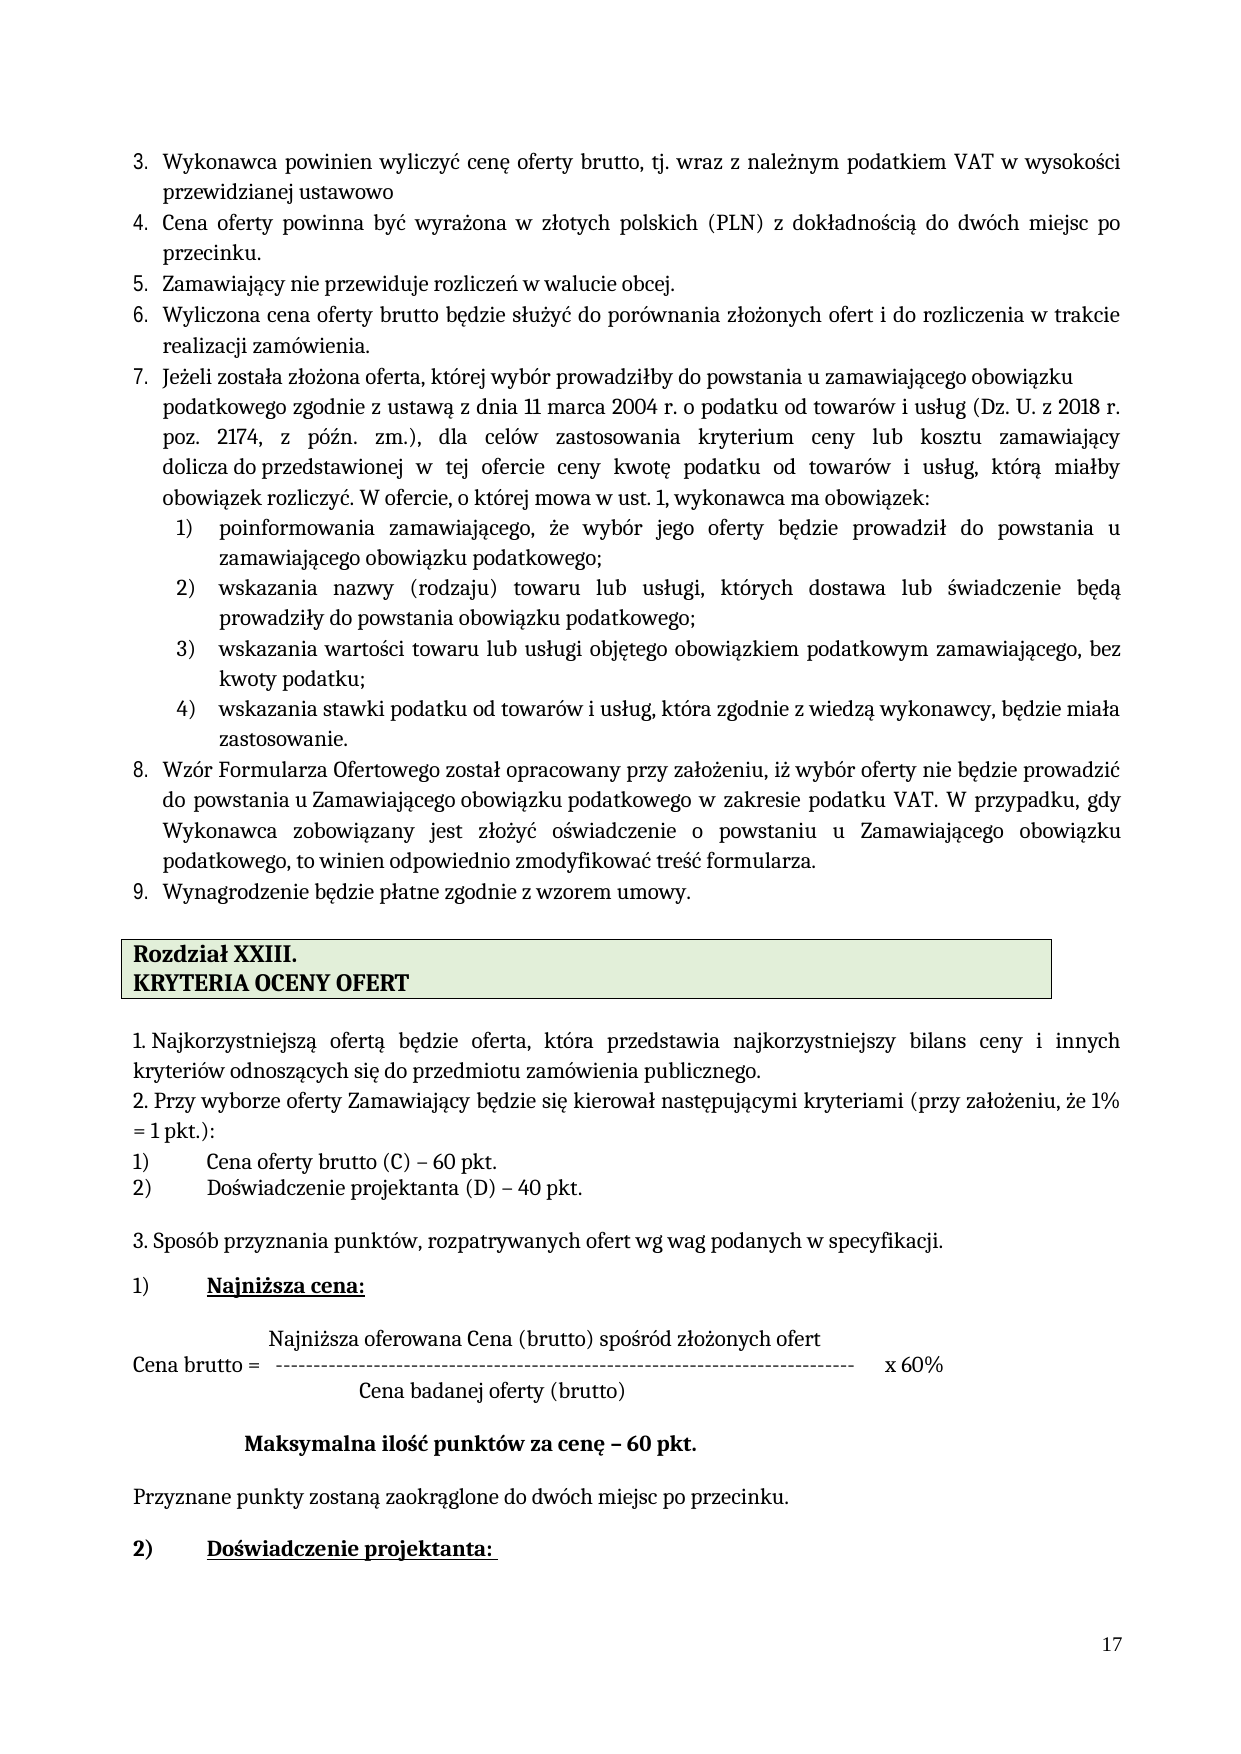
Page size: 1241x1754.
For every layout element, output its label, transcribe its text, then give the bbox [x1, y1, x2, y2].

list Jeżeli została złożona oferta, której wybór prowadziłby do powstania u zamawiającego obowiązku podatkowego zgodnie z ustawą z dnia 11 marca 2004 r. o podatku od towarów i usług (Dz. U. z 2018 r. poz. 2174, z późn. zm.), dla celów zastosowania kryterium ceny lub kosztu zamawiający dolicza do przedstawionej w tej ofercie ceny kwotę podatku od towarów i usług, którą miałby obowiązek rozliczyć. W ofercie, o której mowa w ust. 1, wykonawca ma obowiązek: [133, 363, 1122, 511]
list Doświadczenie projektanta (D) – 40 pkt. [133, 1175, 1122, 1201]
text Przyznane punkty zostaną zaokrąglone do dwóch miejsc po przecinku. [133, 1483, 1122, 1510]
list Cena oferty powinna być wyrażona w złotych polskich (PLN) z dokładnością do dwóch miejsc po przecinku. [133, 209, 1122, 266]
text Cena badanej oferty (brutto) [133, 1378, 1122, 1404]
text 1. Najkorzystniejszą ofertą będzie oferta, która przedstawia najkorzystniejszy bilans ceny i innych kryteriów odnoszących się do przedmiotu zamówienia publicznego. [133, 1028, 1122, 1084]
list Doświadczenie projektanta: [133, 1536, 1122, 1563]
text Maksymalna ilość punktów za cenę – 60 pkt. [244, 1431, 1122, 1457]
text 3) wskazania wartości towaru lub usługi objętego obowiązkiem podatkowym zamawiającego, bez kwoty podatku; [176, 635, 1122, 692]
text 2) wskazania nazwy (rodzaju) towaru lub usługi, których dostawa lub świadczenie będą prowadziły do powstania obowiązku podatkowego; [176, 575, 1122, 632]
text 4) wskazania stawki podatku od towarów i usług, która zgodnie z wiedzą wykonawcy, będzie miała zastosowanie. [176, 696, 1122, 752]
table_header Rozdział XXIII. KRYTERIA OCENY OFERT [122, 940, 1051, 998]
list Wykonawca powinien wyliczyć cenę oferty brutto, tj. wraz z należnym podatkiem VAT w wysokości przewidzianej ustawowo [133, 148, 1122, 205]
list Wynagrodzenie będzie płatne zgodnie z wzorem umowy. [133, 878, 1122, 905]
text Cena brutto = ----------------------------------------------------------------------------- x 60% [133, 1352, 1122, 1378]
list Wyliczona cena oferty brutto będzie służyć do porównania złożonych ofert i do rozliczenia w trakcie realizacji zamówienia. [133, 301, 1122, 359]
text 1) poinformowania zamawiającego, że wybór jego oferty będzie prowadził do powstania u zamawiającego obowiązku podatkowego; [176, 514, 1122, 571]
text 2. Przy wyborze oferty Zamawiający będzie się kierował następującymi kryteriami (przy założeniu, że 1% = 1 pkt.): [133, 1088, 1122, 1145]
text Najniższa oferowana Cena (brutto) spośród złożonych ofert [208, 1299, 1122, 1352]
list Cena oferty brutto (C) – 60 pkt. [133, 1148, 1122, 1175]
list Wzór Formularza Ofertowego został opracowany przy założeniu, iż wybór oferty nie będzie prowadzić do powstania u Zamawiającego obowiązku podatkowego w zakresie podatku VAT. W przypadku, gdy Wykonawca zobowiązany jest złożyć oświadczenie o powstaniu u Zamawiającego obowiązku podatkowego, to winien odpowiednio zmodyfikować treść formularza. [133, 756, 1122, 874]
list Zamawiający nie przewiduje rozliczeń w walucie obcej. [133, 270, 1122, 297]
list Najniższa cena: [133, 1273, 1122, 1299]
text 3. Sposób przyznania punktów, rozpatrywanych ofert wg wag podanych w specyfikacji. [133, 1228, 1122, 1254]
